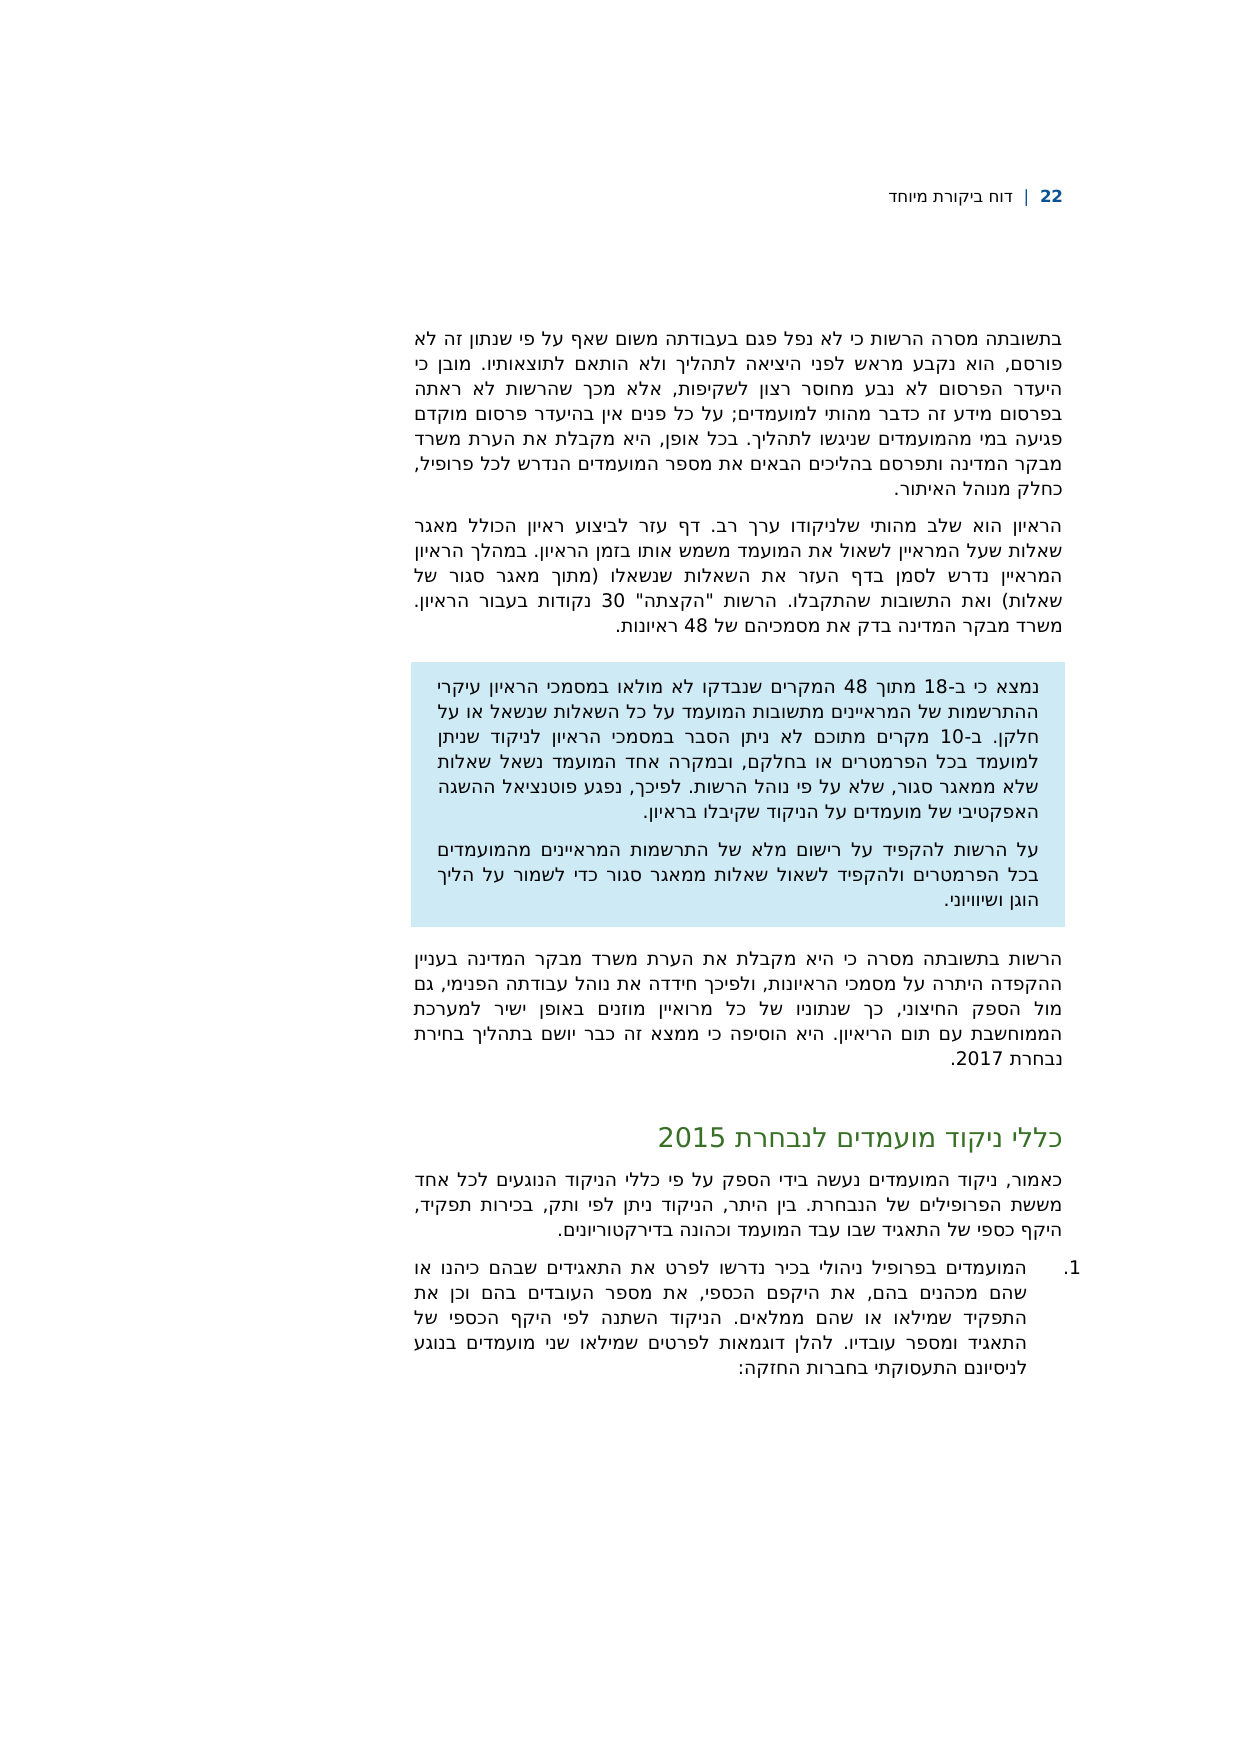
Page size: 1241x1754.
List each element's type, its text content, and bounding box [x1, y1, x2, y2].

text הרשות בתשובתה מסרה כי היא מקבלת את הערת משרד מבקר המדינה בעניין ההקפדה היתרה על מסמכי הראיונות, ולפיכך חידדה את נוהל עבודתה הפנימי, גם מול הספק החיצוני, כך שנתוניו של כל מרואיין מוזנים באופן ישיר למערכת הממוחשבת עם תום הריאיון. היא הוסיפה כי ממצא זה כבר יושם בתהליך בחירת נבחרת 2017. [413, 946, 1063, 1071]
text על הרשות להקפיד על רישום מלא של התרשמות המראיינים מהמועמדים בכל הפרמטרים ולהקפיד לשאול שאלות ממאגר סגור כדי לשמור על הליך הוגן ושיוויוני. [414, 825, 1062, 924]
text הראיון הוא שלב מהותי שלניקודו ערך רב. דף עזר לביצוע ראיון הכולל מאגר שאלות שעל המראיין לשאול את המועמד משמש אותו בזמן הראיון. במהלך הראיון המראיין נדרש לסמן בדף העזר את השאלות שנשאלו (מתוך מאגר סגור של שאלות) ואת התשובות שהתקבלו. הרשות "הקצתה" 30 נקודות בעבור הראיון. משרד מבקר המדינה בדק את מסמכיהם של 48 ראיונות. [413, 512, 1063, 637]
text כאמור, ניקוד המועמדים נעשה בידי הספק על פי כללי הניקוד הנוגעים לכל אחד מששת הפרופילים של הנבחרת. בין היתר, הניקוד ניתן לפי ותק, בכירות תפקיד, היקף כספי של התאגיד שבו עבד המועמד וכהונה בדירקטוריונים. [413, 1167, 1063, 1242]
text כללי ניקוד מועמדים לנבחרת 2015 [413, 1121, 1063, 1154]
text נמצא כי ב-18 מתוך 48 המקרים שנבדקו לא מולאו במסמכי הראיון עיקרי ההתרשמות של המראיינים מתשובות המועמד על כל השאלות שנשאל או על חלקן. ב-10 מקרים מתוכם לא ניתן הסבר במסמכי הראיון לניקוד שניתן למועמד בכל הפרמטרים או בחלקם, ובמקרה אחד המועמד נשאל שאלות שלא ממאגר סגור, שלא על פי נוהל הרשות. לפיכך, נפגע פוטנציאל ההשגה האפקטיבי של מועמדים על הניקוד שקיבלו בראיון. [414, 666, 1062, 824]
text בתשובתה מסרה הרשות כי לא נפל פגם בעבודתה משום שאף על פי שנתון זה לא פורסם, הוא נקבע מראש לפני היציאה לתהליך ולא הותאם לתוצאותיו. מובן כי היעדר הפרסום לא נבע מחוסר רצון לשקיפות, אלא מכך שהרשות לא ראתה בפרסום מידע זה כדבר מהותי למועמדים; על כל פנים אין בהיעדר פרסום מוקדם פגיעה במי מהמועמדים שניגשו לתהליך. בכל אופן, היא מקבלת את הערת משרד מבקר המדינה ותפרסם בהליכים הבאים את מספר המועמדים הנדרש לכל פרופיל, כחלק מנוהל האיתור. [413, 325, 1063, 500]
list המועמדים בפרופיל ניהולי בכיר נדרשו לפרט את התאגידים שבהם כיהנו או שהם מכהנים בהם, את היקפם הכספי, את מספר העובדים בהם וכן את התפקיד שמילאו או שהם ממלאים. הניקוד השתנה לפי היקף הכספי של התאגיד ומספר עובדיו. להלן דוגמאות לפרטים שמילאו שני מועמדים בנוגע לניסיונם התעסוקתי בחברות החזקה: [413, 1254, 1063, 1379]
